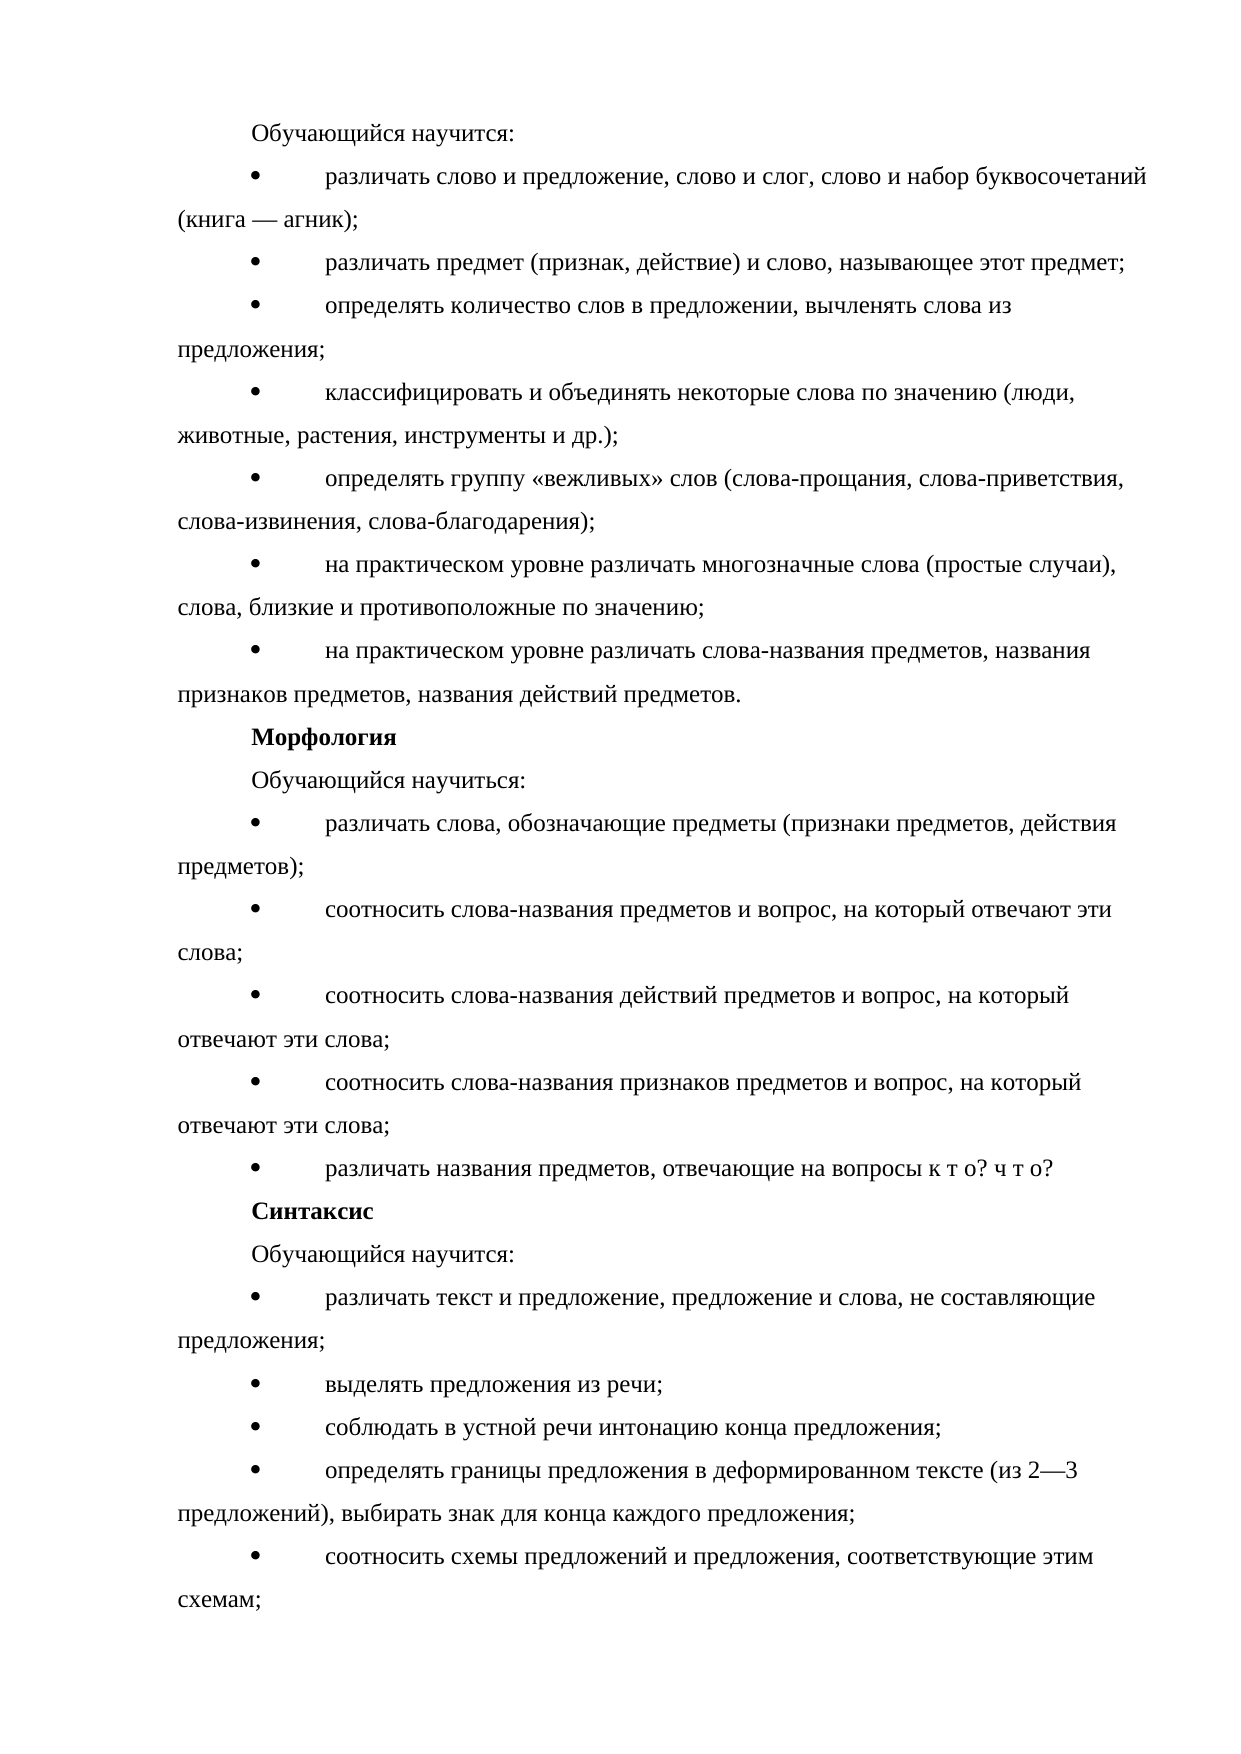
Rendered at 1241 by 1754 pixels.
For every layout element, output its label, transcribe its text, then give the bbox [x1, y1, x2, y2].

list соотносить слова-названия предметов и вопрос, на который отвечают эти слова; [177, 894, 1152, 966]
text Обучающийся научится: [177, 1239, 1152, 1268]
list различать слово и предложение, слово и слог, слово и набор буквосочетаний (книга — агник); [177, 161, 1152, 233]
list определять границы предложения в деформированном тексте (из 2—3 предложений), выбирать знак для конца каждого предложения; [177, 1455, 1152, 1527]
list на практическом уровне различать слова-названия предметов, названия признаков предметов, названия действий предметов. [177, 636, 1152, 707]
list различать предмет (признак, действие) и слово, называющее этот предмет; [177, 247, 1152, 276]
list классифицировать и объединять некоторые слова по значению (люди, животные, растения, инструменты и др.); [177, 377, 1152, 449]
list определять группу «вежливых» слов (слова-прощания, слова-приветствия, слова-извинения, слова-благодарения); [177, 463, 1152, 535]
list различать слова, обозначающие предметы (признаки предметов, действия предметов); [177, 808, 1152, 880]
text Обучающийся научиться: [177, 765, 1152, 794]
list выделять предложения из речи; [177, 1369, 1152, 1397]
text Обучающийся научится: [177, 118, 1152, 147]
list различать названия предметов, отвечающие на вопросы к т о? ч т о? [177, 1153, 1152, 1182]
text Синтаксис [177, 1196, 1152, 1225]
list соотносить схемы предложений и предложения, соответствующие этим схемам; [177, 1541, 1152, 1613]
list соотносить слова-названия признаков предметов и вопрос, на который отвечают эти слова; [177, 1067, 1152, 1139]
text Морфология [177, 722, 1152, 751]
list на практическом уровне различать многозначные слова (простые случаи), слова, близкие и противоположные по значению; [177, 549, 1152, 621]
list различать текст и предложение, предложение и слова, не составляющие предложения; [177, 1282, 1152, 1354]
list соотносить слова-названия действий предметов и вопрос, на который отвечают эти слова; [177, 981, 1152, 1052]
list определять количество слов в предложении, вычленять слова из предложения; [177, 291, 1152, 362]
list соблюдать в устной речи интонацию конца предложения; [177, 1412, 1152, 1441]
